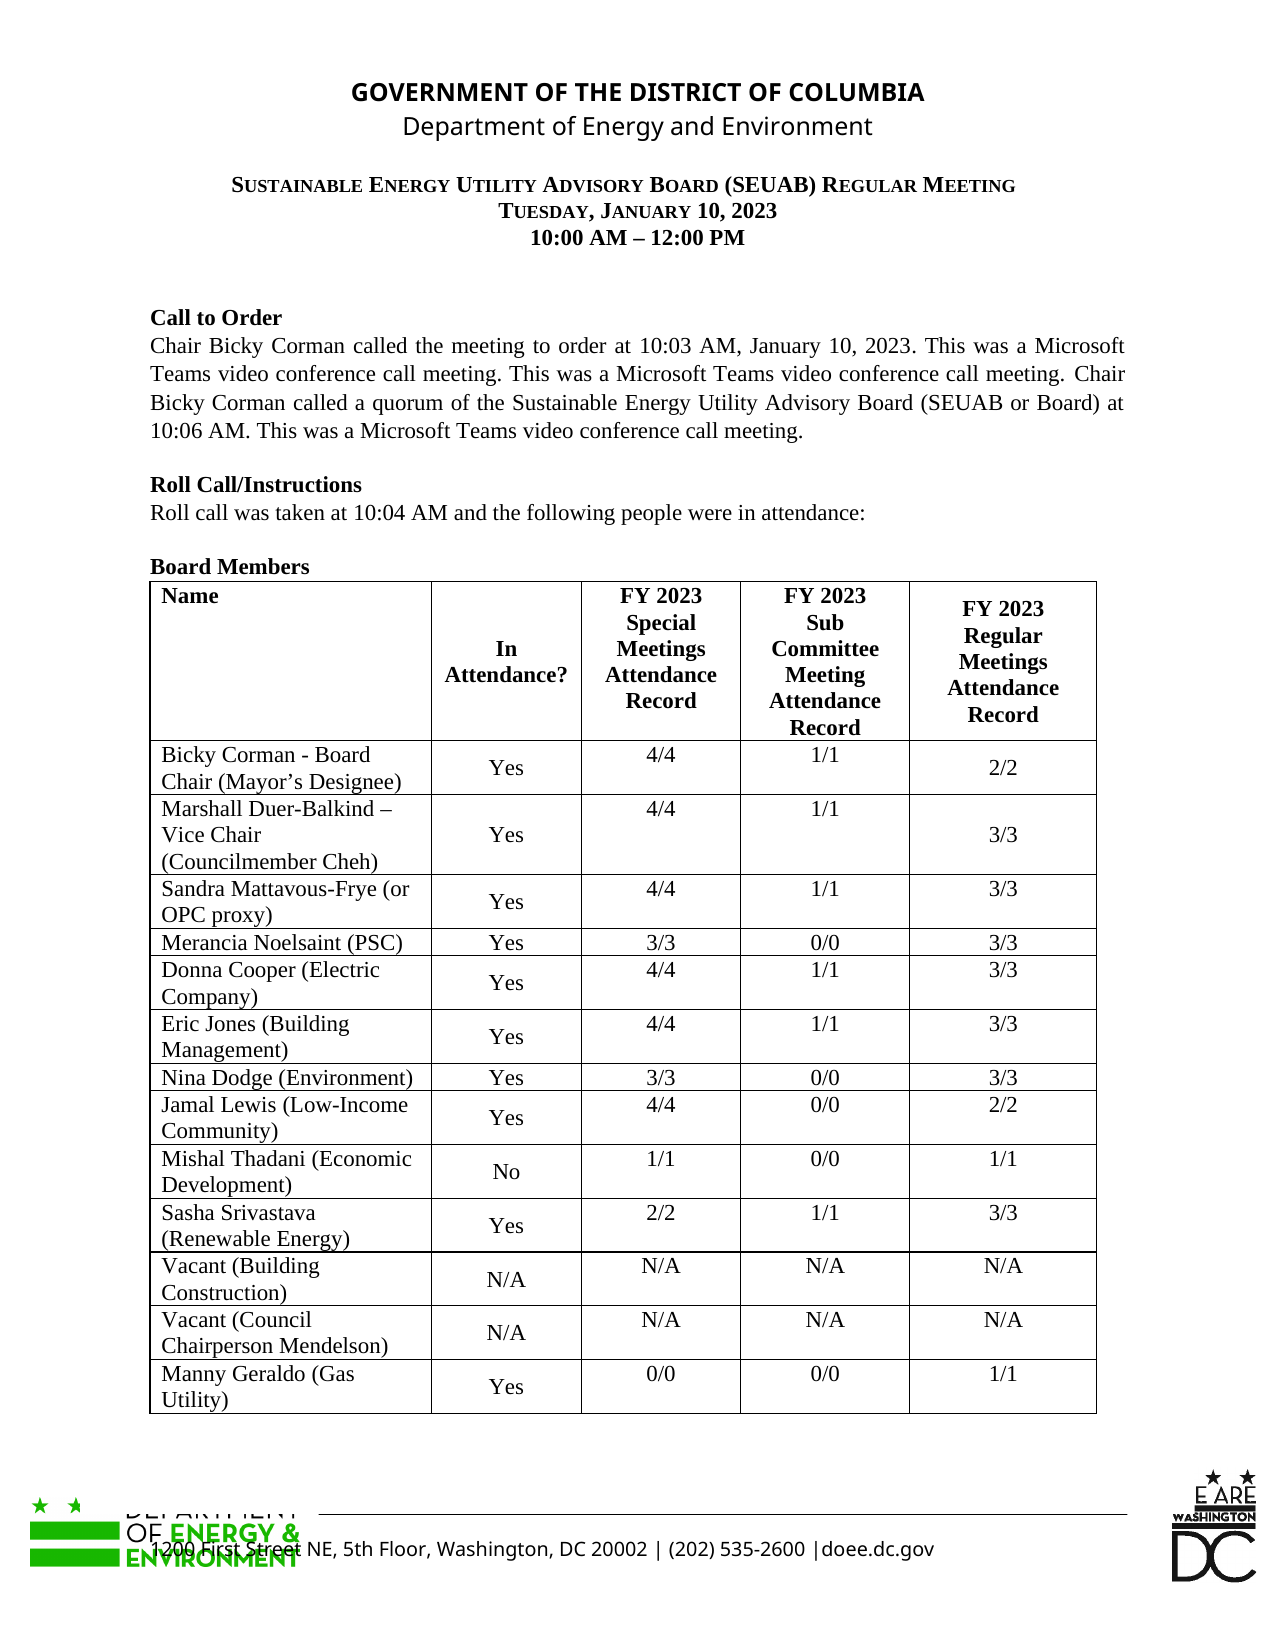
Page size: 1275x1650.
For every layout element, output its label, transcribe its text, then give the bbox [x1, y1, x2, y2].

table_cell 1/1 [741, 956, 909, 1009]
table_cell Mishal Thadani (Economic Development) [151, 1145, 431, 1198]
table_cell Eric Jones (Building Management) [151, 1010, 431, 1063]
table_cell 4/4 [582, 1091, 740, 1144]
table_header FY 2023 Sub Committee Meeting Attendance Record [741, 582, 909, 740]
picture [1170, 1467, 1257, 1583]
table_cell 1/1 [910, 1360, 1096, 1413]
table_cell 3/3 [910, 1199, 1096, 1251]
table_cell Sandra Mattavous-Frye (or OPC proxy) [151, 875, 431, 928]
table_cell 1/1 [741, 741, 909, 794]
table_cell Yes [432, 875, 581, 928]
table_cell 2/2 [910, 1091, 1096, 1144]
table_cell 4/4 [582, 875, 740, 928]
table_cell Nina Dodge (Environment) [151, 1064, 431, 1090]
text Sustainable Energy Utility Advisory Board (SEUAB) Regular Meeting [122, 171, 1125, 197]
table_cell 0/0 [741, 929, 909, 955]
table_cell 1/1 [741, 875, 909, 928]
table_cell Yes [432, 1064, 581, 1090]
table_cell Yes [432, 956, 581, 1009]
table_cell Merancia Noelsaint (PSC) [151, 929, 431, 955]
table_cell 1/1 [741, 1010, 909, 1063]
table_cell Yes [432, 929, 581, 955]
table_cell 2/2 [582, 1199, 740, 1251]
table_cell 3/3 [910, 956, 1096, 1009]
table_cell 0/0 [741, 1091, 909, 1144]
table_cell N/A [432, 1306, 581, 1359]
table_cell N/A [582, 1253, 740, 1305]
table_cell 1/1 [741, 795, 909, 874]
table_cell No [432, 1145, 581, 1198]
text called the meeting to order at , . This was a Microsoft Teams video conference call meeting. This was a Microsoft Teams video conference call meeting. called a quorum of the Sustainable Energy Utility Advisory Board (SEUAB or Board) at 10:06 AM. This was a Microsoft Teams video conference call meeting. [150, 332, 1125, 444]
table_cell 1/1 [582, 1145, 740, 1198]
picture [30, 1497, 300, 1567]
table_cell Vacant (Building Construction) [151, 1253, 431, 1305]
table_cell N/A [582, 1306, 740, 1359]
table_cell Marshall Duer-Balkind – Vice Chair (Councilmember Cheh) [151, 795, 431, 874]
table_cell Yes [432, 741, 581, 794]
table_cell N/A [741, 1306, 909, 1359]
table_cell Donna Cooper (Electric Company) [151, 956, 431, 1009]
subtitle Roll Call/Instructions [150, 471, 1125, 497]
subtitle Call to Order [150, 304, 1125, 330]
table_header Name [151, 582, 431, 740]
table_cell 3/3 [910, 875, 1096, 928]
table_cell 4/4 [582, 956, 740, 1009]
table_cell 3/3 [910, 929, 1096, 955]
table_cell 4/4 [582, 1010, 740, 1063]
table_cell 1/1 [910, 1145, 1096, 1198]
subtitle Board Members [150, 553, 1125, 579]
table_header FY 2023 Special Meetings Attendance Record [582, 582, 740, 740]
table_cell Yes [432, 1199, 581, 1251]
table_cell Jamal Lewis (Low-Income Community) [151, 1091, 431, 1144]
table_cell Yes [432, 1091, 581, 1144]
table_cell 3/3 [910, 1010, 1096, 1063]
table_cell Yes [432, 1360, 581, 1413]
table_cell 1/1 [741, 1199, 909, 1251]
table_cell 0/0 [741, 1145, 909, 1198]
table_cell Sasha Srivastava (Renewable Energy) [151, 1199, 431, 1251]
table_cell 3/3 [910, 1064, 1096, 1090]
table_cell Vacant (Council Chairperson Mendelson) [151, 1306, 431, 1359]
table_cell 0/0 [741, 1360, 909, 1413]
table_cell Manny Geraldo (Gas Utility) [151, 1360, 431, 1413]
table_cell Yes [432, 795, 581, 874]
table_cell 3/3 [910, 795, 1096, 874]
table_cell Yes [432, 1010, 581, 1063]
table_cell 0/0 [741, 1064, 909, 1090]
table_cell N/A [910, 1306, 1096, 1359]
table_cell 0/0 [582, 1360, 740, 1413]
table_cell N/A [741, 1253, 909, 1305]
text 10:00 AM – 12:00 PM [150, 224, 1125, 250]
table_cell 3/3 [582, 929, 740, 955]
table_cell Bicky Corman - Board Chair (Mayor’s Designee) [151, 741, 431, 794]
table_cell 2/2 [910, 741, 1096, 794]
text Roll call was taken at and the following people were in attendance: [150, 499, 1125, 526]
table_cell N/A [432, 1253, 581, 1305]
table_cell N/A [910, 1253, 1096, 1305]
table_cell 4/4 [582, 795, 740, 874]
table_header FY 2023 Regular Meetings Attendance Record [910, 582, 1096, 740]
table_cell 3/3 [582, 1064, 740, 1090]
table_cell 4/4 [582, 741, 740, 794]
table_header In Attendance? [432, 582, 581, 740]
